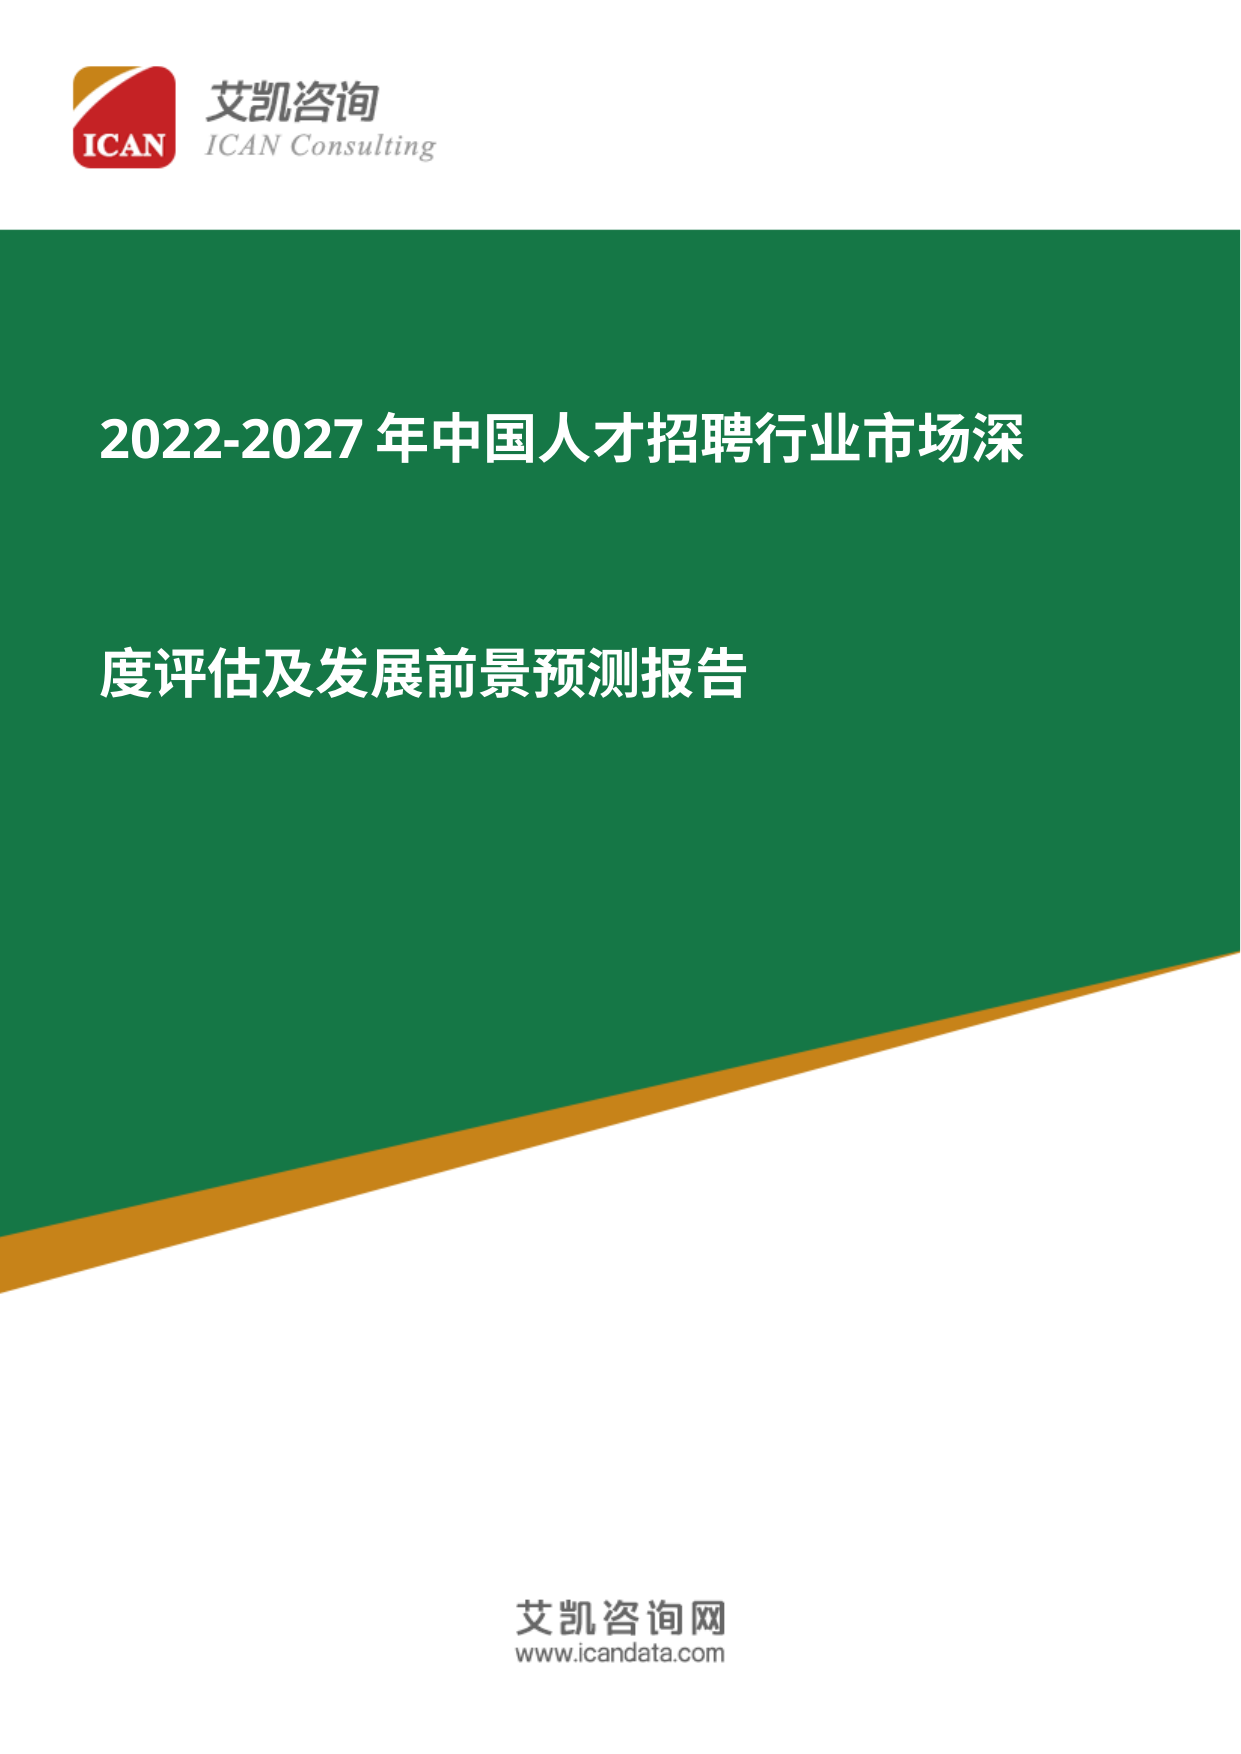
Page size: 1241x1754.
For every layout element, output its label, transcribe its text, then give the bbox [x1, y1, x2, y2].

picture [0, 5, 1241, 1754]
subtitle 2022-2027年中国人才招聘行业市场深度评估及发展前景预测报告 [99, 386, 1053, 718]
